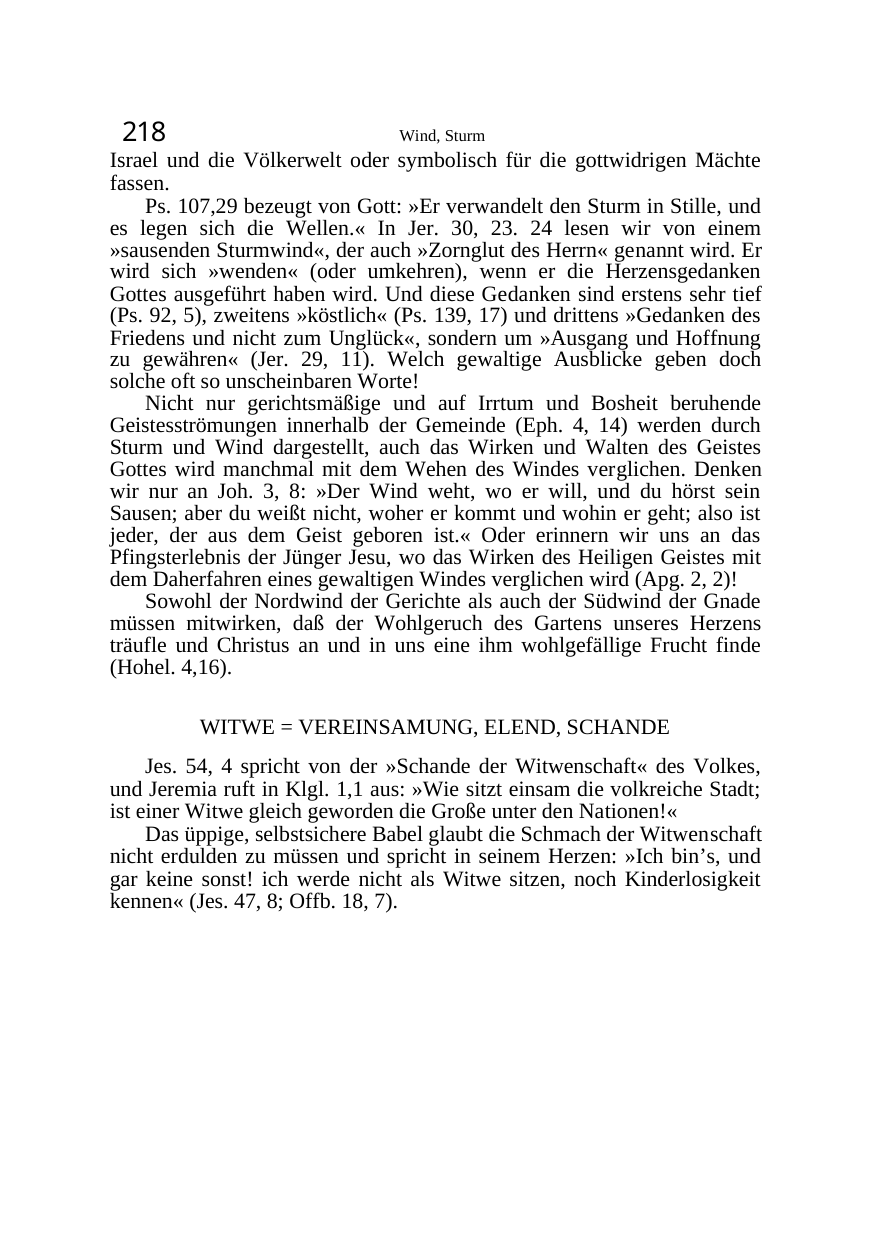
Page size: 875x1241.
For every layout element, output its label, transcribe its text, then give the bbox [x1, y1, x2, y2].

text WITWE = VEREINSAMUNG, ELEND, SCHANDE [109, 717, 760, 738]
text Nicht nur gerichtsmäßige und auf Irrtum und Bosheit beruhende Geistesströmungen innerhalb der Gemeinde (Eph. 4, 14) werden durch Sturm und Wind dargestellt, auch das Wirken und Walten des Geistes Gottes wird manchmal mit dem Wehen des Windes verglichen. Denken wir nur an Joh. 3, 8: »Der Wind weht, wo er will, und du hörst sein Sausen; aber du weißt nicht, woher er kommt und wohin er geht; also ist jeder, der aus dem Geist geboren ist.« Oder erinnern wir uns an das Pfingsterlebnis der Jünger Jesu, wo das Wirken des Heiligen Geistes mit dem Daherfahren eines gewaltigen Windes verglichen wird (Apg. 2, 2)! [109, 393, 762, 591]
text Sowohl der Nordwind der Gerichte als auch der Südwind der Gnade müssen mitwirken, daß der Wohlgeruch des Gartens unseres Herzens träufle und Christus an und in uns eine ihm wohlgefällige Frucht finde (Hohel. 4,16). [109, 591, 762, 679]
text Jes. 54, 4 spricht von der »Schande der Witwenschaft« des Volkes, und Jeremia ruft in Klgl. 1,1 aus: »Wie sitzt einsam die volkreiche Stadt; ist einer Witwe gleich geworden die Große unter den Nationen!« [109, 756, 762, 823]
text Das üppige, selbstsichere Babel glaubt die Schmach der Witwenschaft nicht erdulden zu müssen und spricht in seinem Herzen: »Ich bin’s, und gar keine sonst! ich werde nicht als Witwe sitzen, noch Kinderlosigkeit kennen« (Jes. 47, 8; Offb. 18, 7). [109, 823, 762, 913]
text Ps. 107,29 bezeugt von Gott: »Er verwandelt den Sturm in Stille, und es legen sich die Wellen.« In Jer. 30, 23. 24 lesen wir von einem »sausenden Sturmwind«, der auch »Zornglut des Herrn« genannt wird. Er wird sich »wenden« (oder umkehren), wenn er die Herzensgedanken Gottes ausgeführt haben wird. Und diese Gedanken sind erstens sehr tief (Ps. 92, 5), zweitens »köstlich« (Ps. 139, 17) und drittens »Gedanken des Friedens und nicht zum Unglück«, sondern um »Ausgang und Hoffnung zu gewähren« (Jer. 29, 11). Welch gewaltige Ausblicke geben doch solche oft so unscheinbaren Worte! [109, 196, 762, 393]
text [109, 149, 762, 196]
